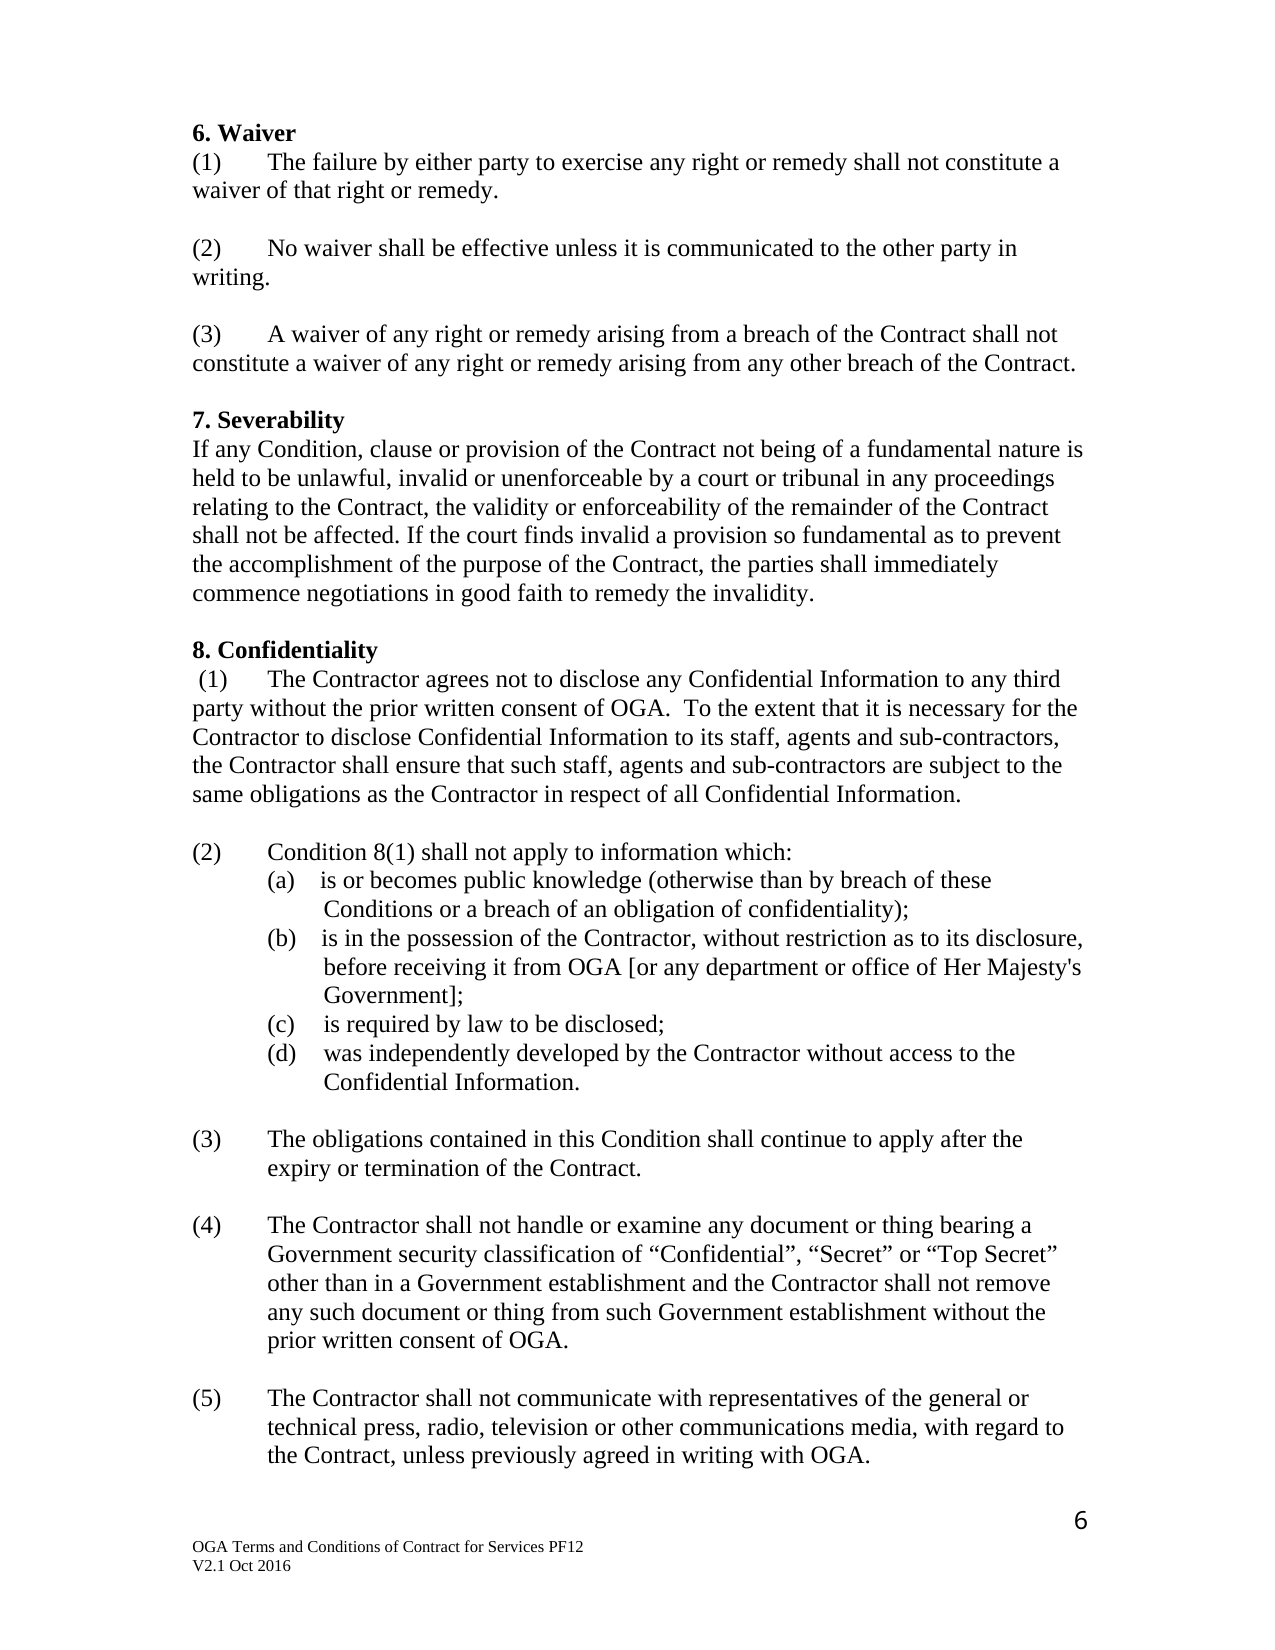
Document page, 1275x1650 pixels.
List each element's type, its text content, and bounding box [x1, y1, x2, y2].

text 7. Severability [192, 406, 1088, 434]
text (3) The obligations contained in this Condition shall continue to apply after the expiry or termination of the Contract. [192, 1124, 1088, 1182]
text (5) The Contractor shall not communicate with representatives of the general or technical press, radio, television or other communications media, with regard to the Contract, unless previously agreed in writing with OGA. [192, 1383, 1088, 1469]
text 6. Waiver [192, 118, 1088, 147]
text 8. Confidentiality [192, 636, 1088, 664]
text (b) is in the possession of the Contractor, without restriction as to its disclosure, before receiving it from OGA [or any department or office of Her Majesty's Government]; [267, 923, 1088, 1009]
text (2) Condition 8(1) shall not apply to information which: [192, 837, 1088, 866]
text (a) is or becomes public knowledge (otherwise than by breach of these Conditions or a breach of an obligation of confidentiality); [267, 866, 1088, 923]
text (3) A waiver of any right or remedy arising from a breach of the Contract shall not constitute a waiver of any right or remedy arising from any other breach of the Contract. [192, 319, 1088, 377]
list is required by law to be disclosed; [267, 1009, 1088, 1038]
text (4) The Contractor shall not handle or examine any document or thing bearing a Government security classification of “Confidential”, “Secret” or “Top Secret” other than in a Government establishment and the Contractor shall not remove any such document or thing from such Government establishment without the prior written consent of OGA. [192, 1211, 1088, 1354]
list was independently developed by the Contractor without access to the Confidential Information. [267, 1038, 1088, 1096]
text (1) The Contractor agrees not to disclose any Confidential Information to any third party without the prior written consent of OGA. To the extent that it is necessary for the Contractor to disclose Confidential Information to its staff, agents and sub-contractors, the Contractor shall ensure that such staff, agents and sub-contractors are subject to the same obligations as the Contractor in respect of all Confidential Information. [192, 664, 1088, 808]
text (1) The failure by either party to exercise any right or remedy shall not constitute a waiver of that right or remedy. [192, 147, 1088, 204]
text If any Condition, clause or provision of the Contract not being of a fundamental nature is held to be unlawful, invalid or unenforceable by a court or tribunal in any proceedings relating to the Contract, the validity or enforceability of the remainder of the Contract shall not be affected. If the court finds invalid a provision so fundamental as to prevent the accomplishment of the purpose of the Contract, the parties shall immediately commence negotiations in good faith to remedy the invalidity. [192, 434, 1088, 607]
text (2) No waiver shall be effective unless it is communicated to the other party in writing. [192, 233, 1088, 291]
